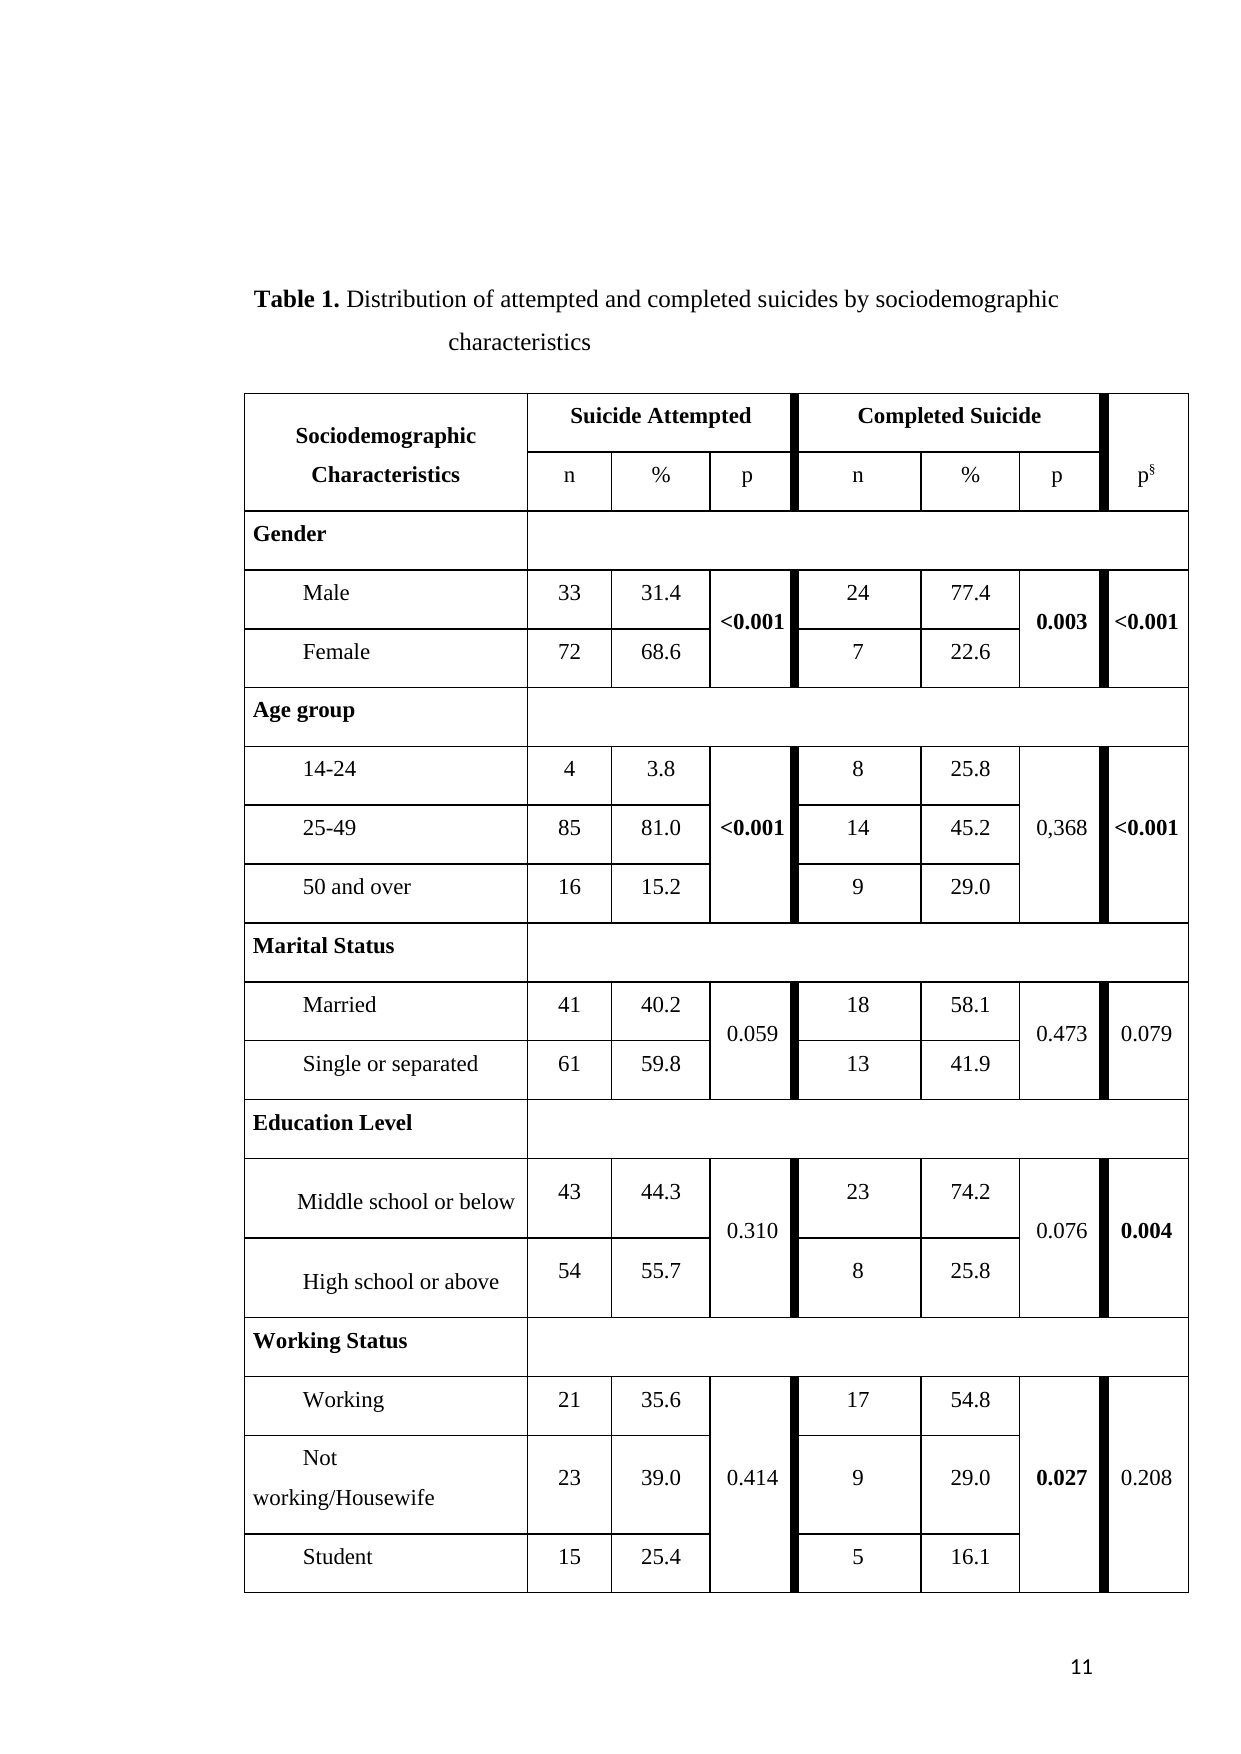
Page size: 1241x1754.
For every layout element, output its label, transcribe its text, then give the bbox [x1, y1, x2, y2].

table_cell [528, 688, 1188, 746]
table_cell 29.0 [922, 1436, 1019, 1533]
table_cell [528, 924, 1188, 981]
table_cell 0.027 [1020, 1377, 1099, 1592]
table_cell 8 [799, 1239, 920, 1317]
table_cell 0.004 [1109, 1159, 1188, 1317]
table_cell Sociodemographic Characteristics [245, 394, 527, 510]
table_cell 54.8 [922, 1377, 1019, 1434]
table_cell 74.2 [922, 1159, 1019, 1237]
table_cell Gender [245, 512, 527, 569]
table_cell 14 [799, 806, 920, 863]
table_cell 18 [799, 983, 920, 1040]
table_cell Male [245, 571, 527, 628]
table_cell Completed Suicide [799, 394, 1099, 451]
table_cell % [612, 453, 709, 510]
table_cell 14-24 [245, 747, 527, 804]
table_cell 55.7 [612, 1239, 709, 1317]
table_cell 29.0 [922, 865, 1019, 922]
table_cell Age group [245, 688, 527, 746]
table_cell 0,368 [1020, 747, 1099, 922]
table_cell Student [245, 1535, 527, 1592]
table_cell 58.1 [922, 983, 1019, 1040]
table_cell 54 [528, 1239, 611, 1317]
table_cell 77.4 [922, 571, 1019, 628]
table_cell % [922, 453, 1019, 510]
table_cell Marital Status [245, 924, 527, 981]
table_cell 0.208 [1109, 1377, 1188, 1592]
table_cell p [711, 453, 790, 510]
table_cell <0.001 [711, 571, 790, 687]
table_cell 59.8 [612, 1041, 709, 1099]
table_cell 15.2 [612, 865, 709, 922]
table_cell <0.001 [1109, 747, 1188, 922]
table_cell 8 [799, 747, 920, 804]
table_cell 3.8 [612, 747, 709, 804]
table_cell [528, 1100, 1188, 1157]
table_cell 41.9 [922, 1041, 1019, 1099]
table_cell 44.3 [612, 1159, 709, 1237]
table_cell 25-49 [245, 806, 527, 863]
table_cell n [799, 453, 920, 510]
table_cell [528, 512, 1188, 569]
table_cell p§ [1109, 394, 1188, 510]
table_cell 16.1 [922, 1535, 1019, 1592]
table_cell 45.2 [922, 806, 1019, 863]
table_cell 23 [799, 1159, 920, 1237]
table_cell 15 [528, 1535, 611, 1592]
table_cell Married [245, 983, 527, 1040]
table_cell 22.6 [922, 630, 1019, 687]
table_cell 5 [799, 1535, 920, 1592]
table_cell Education Level [245, 1100, 527, 1157]
table_cell 23 [528, 1436, 611, 1533]
table_cell 72 [528, 630, 611, 687]
table_cell 85 [528, 806, 611, 863]
table_cell High school or above [245, 1239, 527, 1317]
table_cell [528, 1318, 1188, 1376]
table_cell n [528, 453, 611, 510]
table_cell 40.2 [612, 983, 709, 1040]
table_cell 4 [528, 747, 611, 804]
table_cell 9 [799, 865, 920, 922]
table_cell 31.4 [612, 571, 709, 628]
table_cell 68.6 [612, 630, 709, 687]
table_cell 33 [528, 571, 611, 628]
table_cell 25.4 [612, 1535, 709, 1592]
table_cell 24 [799, 571, 920, 628]
table_cell 35.6 [612, 1377, 709, 1434]
table_cell 39.0 [612, 1436, 709, 1533]
table_cell Working Status [245, 1318, 527, 1376]
table_cell 0.310 [711, 1159, 790, 1317]
table_cell p [1020, 453, 1099, 510]
table_header Table 1. Distribution of attempted and completed suicides by sociodemographic characteristics [244, 276, 1189, 392]
table_cell <0.001 [1109, 571, 1188, 687]
table_cell 0.079 [1109, 983, 1188, 1099]
table_cell <0.001 [711, 747, 790, 922]
table_cell 13 [799, 1041, 920, 1099]
table_cell 0.473 [1020, 983, 1099, 1099]
table_cell Single or separated [245, 1041, 527, 1099]
table_cell 9 [799, 1436, 920, 1533]
table_cell 16 [528, 865, 611, 922]
table_cell Suicide Attempted [528, 394, 790, 451]
table_cell Working [245, 1377, 527, 1434]
table_cell 50 and over [245, 865, 527, 922]
table_cell 0.003 [1020, 571, 1099, 687]
table_cell 17 [799, 1377, 920, 1434]
table_cell 7 [799, 630, 920, 687]
table_cell 25.8 [922, 1239, 1019, 1317]
table_cell 0.076 [1020, 1159, 1099, 1317]
table_cell 0.059 [711, 983, 790, 1099]
table_cell 0.414 [711, 1377, 790, 1592]
table_cell 21 [528, 1377, 611, 1434]
table_cell 41 [528, 983, 611, 1040]
table_cell 61 [528, 1041, 611, 1099]
table_cell 81.0 [612, 806, 709, 863]
table_cell Female [245, 630, 527, 687]
table_cell 25.8 [922, 747, 1019, 804]
table_cell 43 [528, 1159, 611, 1237]
table_cell Not working/Housewife [245, 1436, 527, 1533]
table_cell Middle school or below [245, 1159, 527, 1237]
